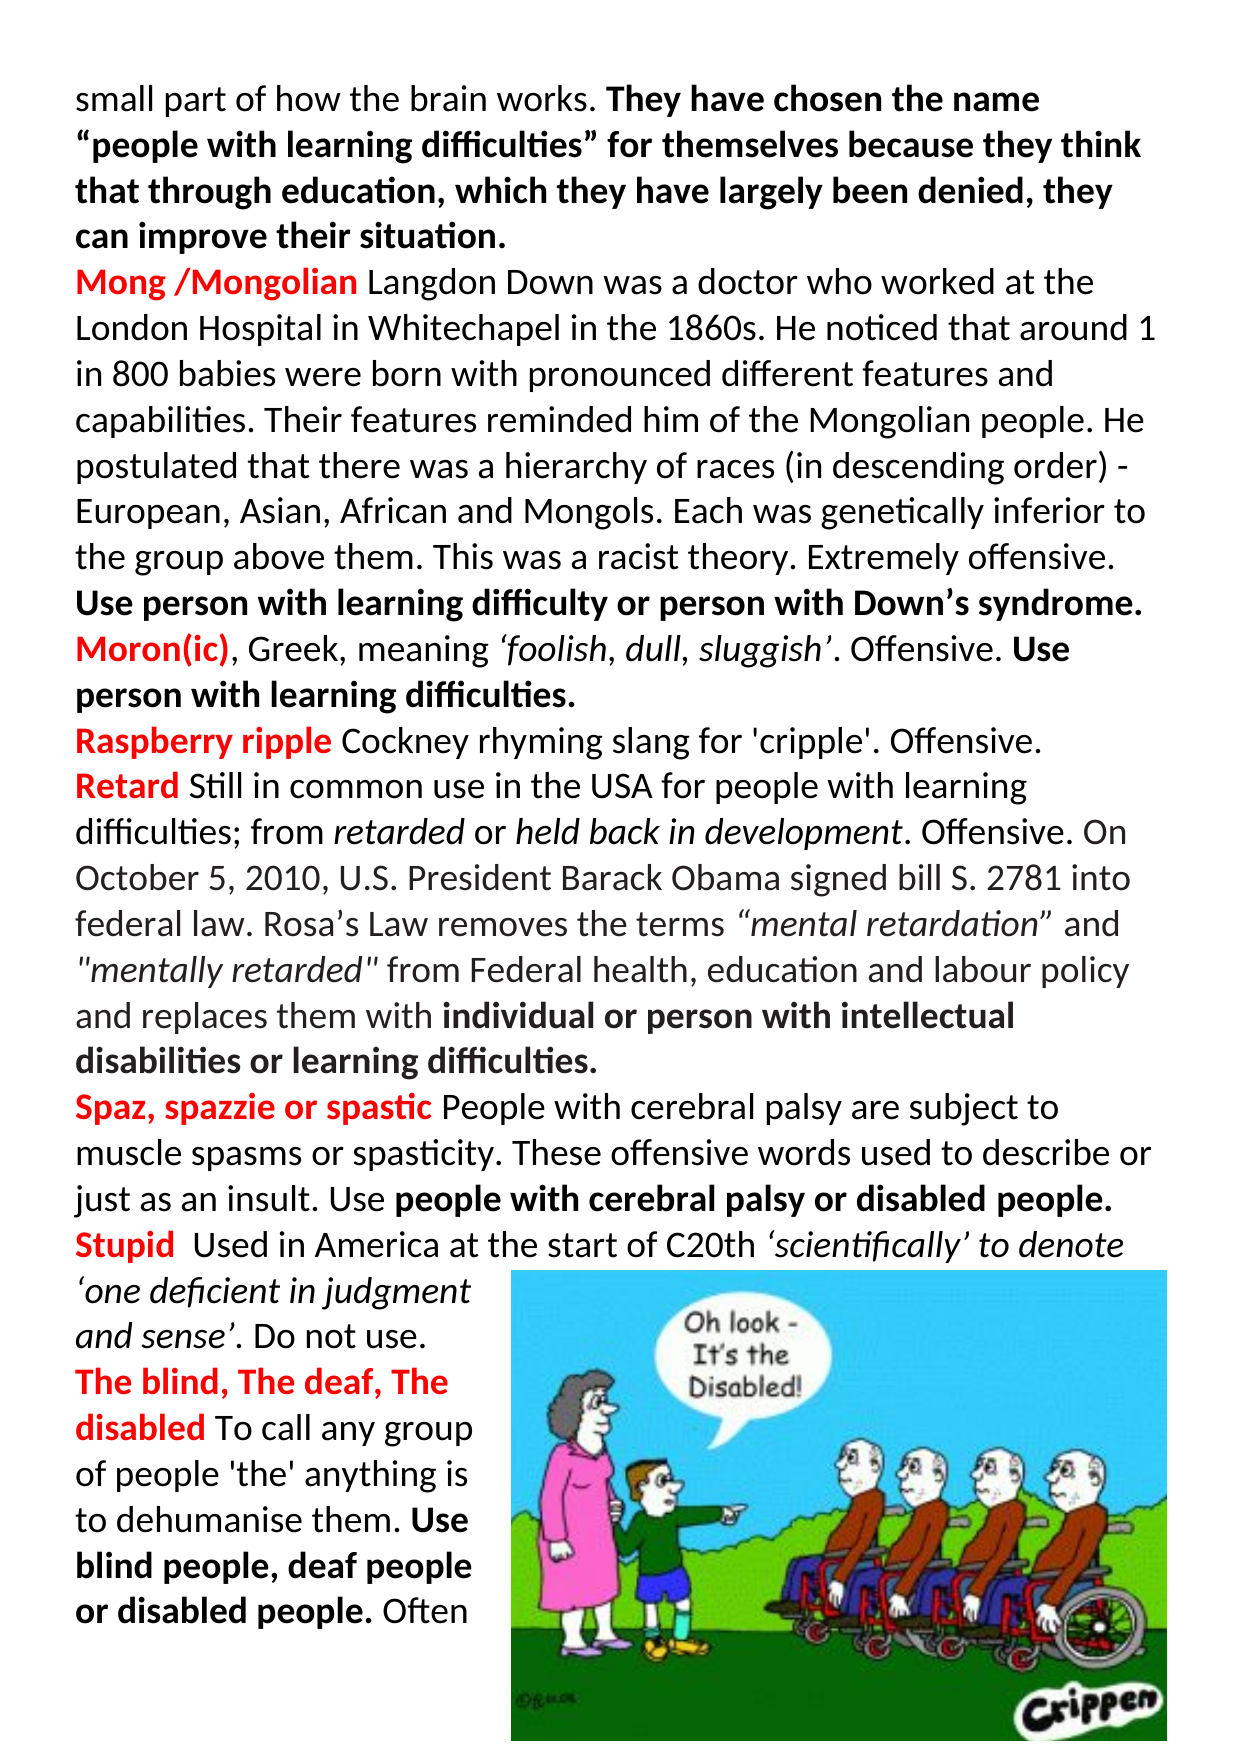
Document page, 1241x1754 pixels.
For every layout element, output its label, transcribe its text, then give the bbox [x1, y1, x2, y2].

picture [511, 1270, 1168, 1741]
text Moron(ic), Greek, meaning ‘foolish, dull, sluggish’. Offensive. Use person with learning difficulties. [75, 625, 1165, 717]
text Retard Still in common use in the USA for people with learning difficulties; from retarded or held back in development. Offensive. On October 5, 2010, U.S. President Barack Obama signed bill S. 2781 into federal law. Rosa’s Law removes the terms “mental retardation” and "mentally retarded" from Federal health, education and labour policy and replaces them with individual or person with intellectual disabilities or learning difficulties. [75, 762, 1165, 1083]
text Raspberry ripple Cockney rhyming slang for 'cripple'. Offensive. [75, 717, 1165, 762]
text Mong /Mongolian Langdon Down was a doctor who worked at the London Hospital in Whitechapel in the 1860s. He noticed that around 1 in 800 babies were born with pronounced different features and capabilities. Their features reminded him of the Mongolian people. He postulated that there was a hierarchy of races (in descending order) - European, Asian, African and Mongols. Each was genetically inferior to the group above them. This was a racist theory. Extremely offensive. Use person with learning difficulty or person with Down’s syndrome. [75, 258, 1165, 625]
text Stupid Used in America at the start of C20th ‘scientifically’ to denote ‘one deficient in judgment and sense’. Do not use. [75, 1221, 1165, 1358]
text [75, 75, 1165, 258]
text Spaz, spazzie or spastic People with cerebral palsy are subject to muscle spasms or spasticity. These offensive words used to describe or just as an insult. Use people with cerebral palsy or disabled people. [75, 1083, 1165, 1221]
